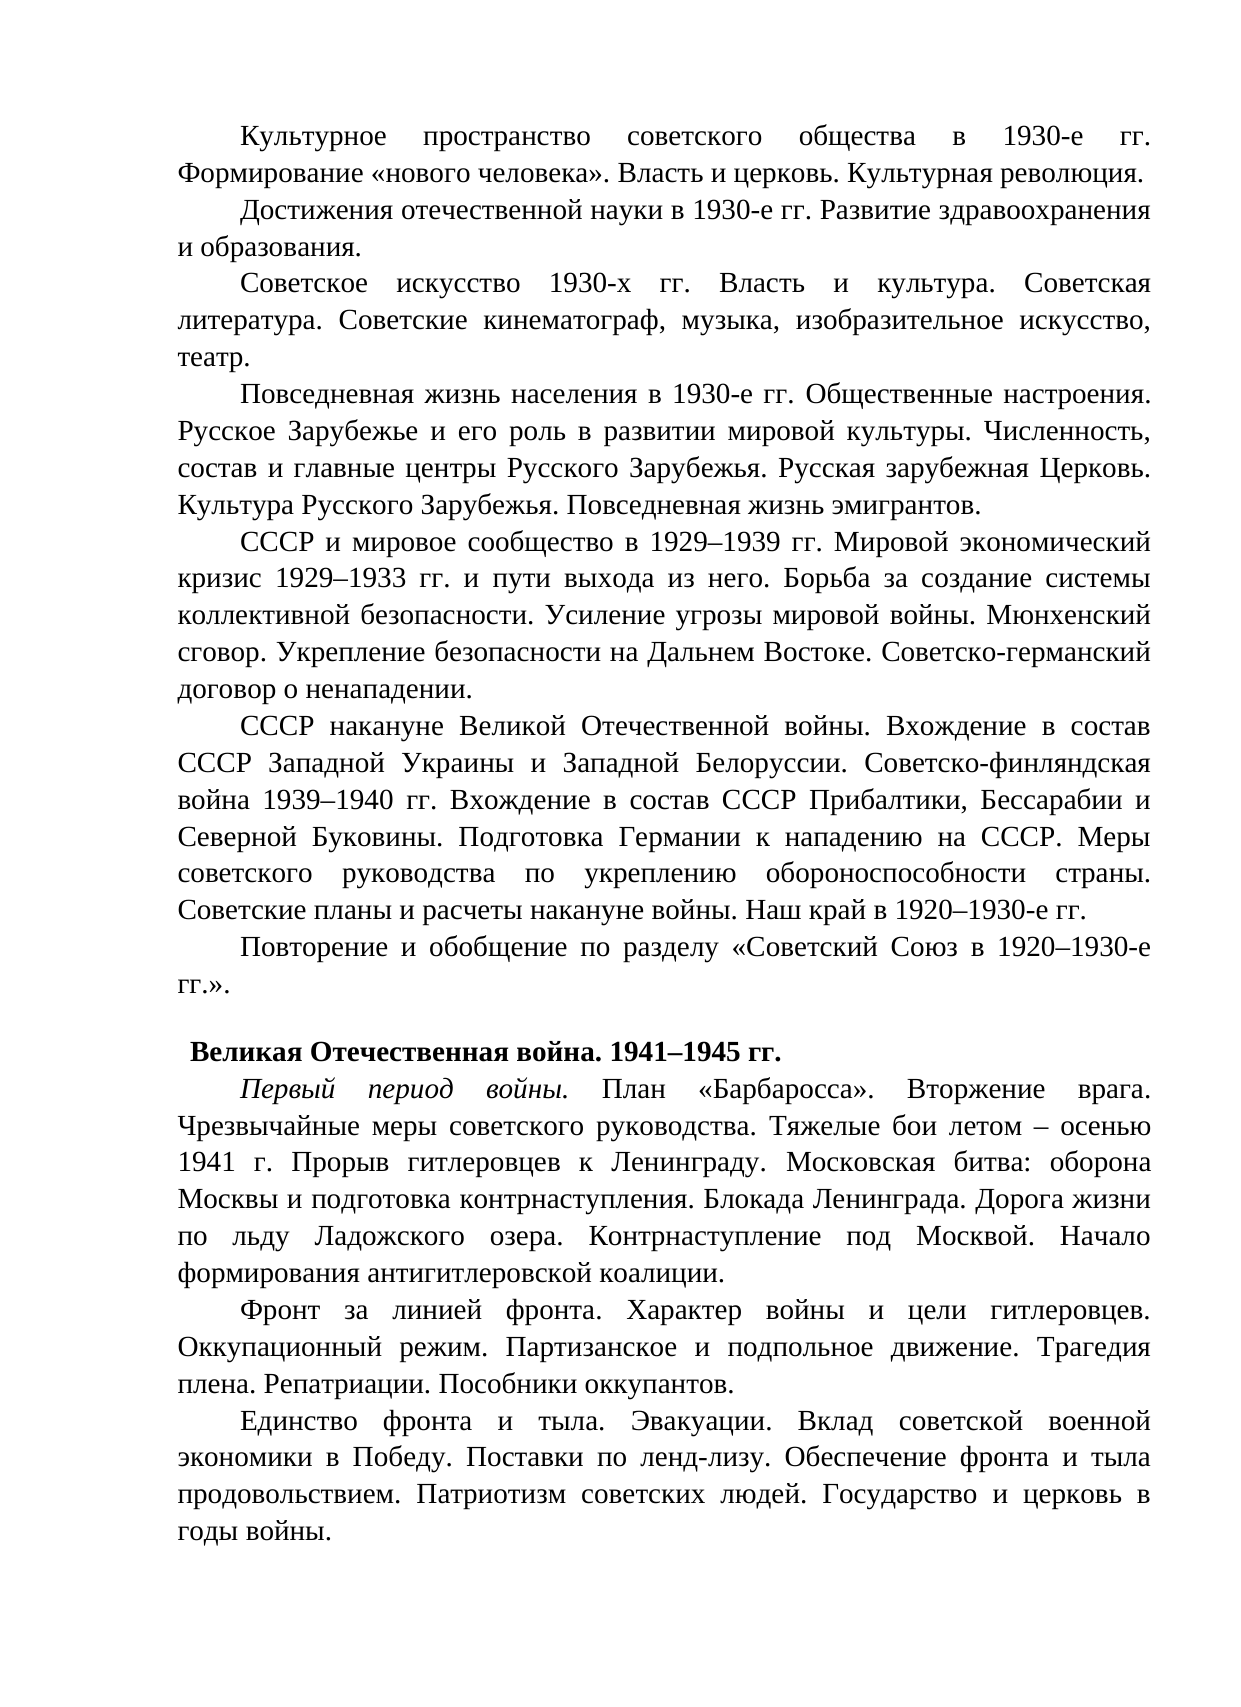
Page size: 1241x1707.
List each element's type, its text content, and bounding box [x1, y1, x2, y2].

text Фронт за линией фронта. Характер войны и цели гитлеровцев. Оккупационный режим. Партизанское и подпольное движение. Трагедия плена. Репатриации. Пособники оккупантов. [177, 1292, 1152, 1399]
text Единство фронта и тыла. Эвакуации. Вклад советской военной экономики в Победу. Поставки по ленд-лизу. Обеспечение фронта и тыла продовольствием. Патриотизм советских людей. Государство и церковь в годы войны. [177, 1403, 1152, 1547]
text Достижения отечественной науки в 1930-е гг. Развитие здравоохранения и образования. [177, 192, 1152, 262]
text СССР и мировое сообщество в 1929–1939 гг. Мировой экономический кризис 1929–1933 гг. и пути выхода из него. Борьба за создание системы коллективной безопасности. Усиление угрозы мировой войны. Мюнхенский сговор. Укрепление безопасности на Дальнем Востоке. Советско-германский договор о ненападении. [177, 524, 1152, 705]
text СССР накануне Великой Отечественной войны. Вхождение в состав СССР Западной Украины и Западной Белоруссии. Советско-финляндская война 1939–1940 гг. Вхождение в состав СССР Прибалтики, Бессарабии и Северной Буковины. Подготовка Германии к нападению на СССР. Меры советского руководства по укреплению обороноспособности страны. Советские планы и расчеты накануне войны. Наш край в 1920–1930-е гг. [177, 708, 1152, 926]
text Повседневная жизнь населения в 1930-е гг. Общественные настроения. Русское Зарубежье и его роль в развитии мировой культуры. Численность, состав и главные центры Русского Зарубежья. Русская зарубежная Церковь. Культура Русского Зарубежья. Повседневная жизнь эмигрантов. [177, 376, 1152, 520]
text Великая Отечественная война. 1941–1945 гг. [190, 1034, 1152, 1067]
text Культурное пространство советского общества в 1930-е гг. Формирование «нового человека». Власть и церковь. Культурная революция. [177, 118, 1152, 188]
text Первый период войны. План «Барбаросса». Вторжение врага. Чрезвычайные меры советского руководства. Тяжелые бои летом – осенью 1941 г. Прорыв гитлеровцев к Ленинграду. Московская битва: оборона Москвы и подготовка контрнаступления. Блокада Ленинграда. Дорога жизни по льду Ладожского озера. Контрнаступление под Москвой. Начало формирования антигитлеровской коалиции. [177, 1071, 1152, 1289]
text Советское искусство 1930-х гг. Власть и культура. Советская литература. Советские кинематограф, музыка, изобразительное искусство, театр. [177, 266, 1152, 373]
text Повторение и обобщение по разделу «Советский Союз в 1920–1930-е гг.». [177, 929, 1152, 1000]
